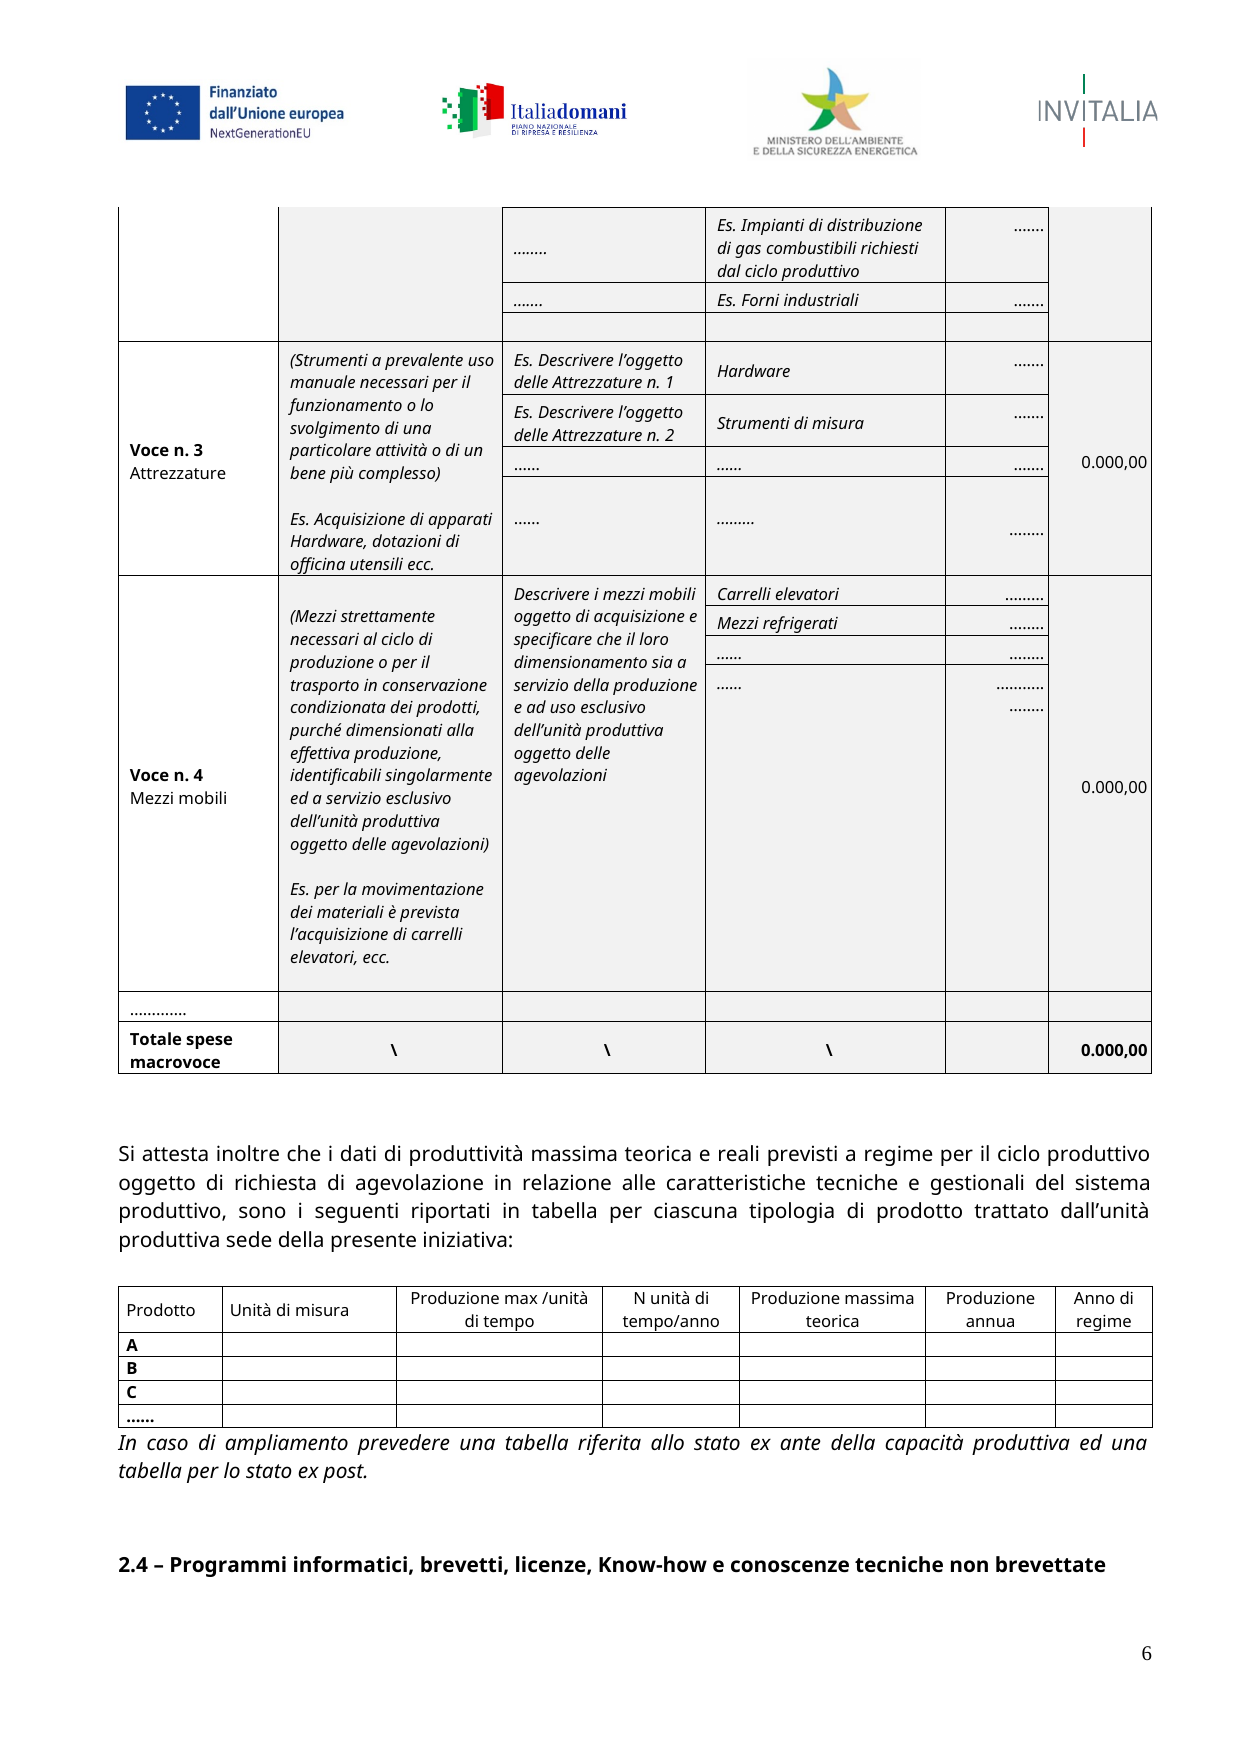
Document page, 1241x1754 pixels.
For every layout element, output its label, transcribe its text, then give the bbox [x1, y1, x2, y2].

table_cell Voce n. 4 Mezzi mobili [119, 576, 278, 991]
table_cell [397, 1357, 602, 1380]
picture [747, 58, 921, 161]
table_cell Voce n. 3 Attrezzature [119, 342, 278, 575]
table_cell ……. [946, 447, 1048, 476]
table_cell [223, 1333, 396, 1356]
table_cell ……. [946, 395, 1048, 446]
text In caso di ampliamento prevedere una tabella riferita allo stato ex ante della capacità produttiva ed una tabella per lo stato ex post. [118, 1428, 1152, 1485]
table_cell [740, 1357, 925, 1380]
table_cell Es. Descrivere l’oggetto delle Attrezzature n. 1 [503, 342, 705, 394]
table_cell ……… [946, 576, 1048, 605]
table_cell [603, 1357, 739, 1380]
table_cell Strumenti di misura [706, 395, 945, 446]
table_cell \ [279, 1022, 502, 1073]
table_cell Es. Impianti di distribuzione di gas combustibili richiesti dal ciclo produttivo [706, 208, 945, 282]
table_cell …………. [119, 992, 278, 1021]
table_cell ……… [706, 477, 945, 575]
picture [438, 78, 630, 144]
table_cell …… [503, 477, 705, 575]
table_header Prodotto [119, 1287, 222, 1332]
table_cell Es. Forni industriali [706, 283, 945, 312]
table_cell [223, 1405, 396, 1427]
table_cell 0.000,00 [1049, 1022, 1151, 1073]
table_header Produzione annua [926, 1287, 1055, 1332]
table_cell [926, 1333, 1055, 1356]
table_cell …….. [503, 208, 705, 282]
table_cell [603, 1405, 739, 1427]
table_cell \ [503, 1022, 705, 1073]
table_cell [1056, 1381, 1152, 1403]
table_cell [926, 1381, 1055, 1403]
table_cell [926, 1357, 1055, 1380]
table_cell …… [706, 636, 945, 664]
table_cell [603, 1333, 739, 1356]
table_cell …… [706, 665, 945, 991]
table_cell [1056, 1357, 1152, 1380]
table_cell 0.000,00 [1049, 576, 1151, 991]
table_cell [279, 992, 502, 1021]
table_cell ……. [946, 342, 1048, 394]
text Si attesta inoltre che i dati di produttività massima teorica e reali previsti a regime per il ciclo produttivo oggetto di richiesta di agevolazione in relazione alle caratteristiche tecniche e gestionali del sistema produttivo, sono i seguenti riportati in tabella per ciascuna tipologia di prodotto trattato dall’unità produttiva sede della presente iniziativa: [118, 1139, 1152, 1253]
table_cell …….. [946, 477, 1048, 575]
table_cell (Strumenti a prevalente uso manuale necessari per il funzionamento o lo svolgimento di una particolare attività o di un bene più complesso) Es. Acquisizione di apparati Hardware, dotazioni di officina utensili ecc. [279, 342, 502, 575]
table_cell …… [706, 447, 945, 476]
table_cell [946, 1022, 1048, 1073]
table_cell [503, 992, 705, 1021]
table_header N unità di tempo/anno [603, 1287, 739, 1332]
table_cell ……….. …….. [946, 665, 1048, 991]
table_cell Totale spese macrovoce [119, 1022, 278, 1073]
table_cell \ [706, 1022, 945, 1073]
table_cell [740, 1405, 925, 1427]
table_header Unità di misura [223, 1287, 396, 1332]
table_cell [946, 313, 1048, 341]
table_cell C [119, 1381, 222, 1403]
table_cell Descrivere i mezzi mobili oggetto di acquisizione e specificare che il loro dimensionamento sia a servizio della produzione e ad uso esclusivo dell’unità produttiva oggetto delle agevolazioni [503, 576, 705, 991]
table_cell ……. [946, 283, 1048, 312]
picture [118, 79, 356, 147]
table_cell [1056, 1405, 1152, 1427]
table_cell …… [119, 1405, 222, 1427]
table_cell [740, 1333, 925, 1356]
table_cell Carrelli elevatori [706, 576, 945, 605]
table_cell [946, 992, 1048, 1021]
table_header Produzione max /unità di tempo [397, 1287, 602, 1332]
table_cell [397, 1381, 602, 1403]
table_cell [397, 1333, 602, 1356]
table_cell ……. [503, 283, 705, 312]
table_cell …….. [946, 636, 1048, 664]
table_cell ……. [946, 208, 1048, 282]
table_cell [1049, 992, 1151, 1021]
table_cell [706, 313, 945, 341]
table_cell Es. Descrivere l’oggetto delle Attrezzature n. 2 [503, 395, 705, 446]
table_cell [397, 1405, 602, 1427]
table_cell [223, 1381, 396, 1403]
table_cell Hardware [706, 342, 945, 394]
table_cell [503, 313, 705, 341]
table_cell A [119, 1333, 222, 1356]
table_cell …….. [946, 606, 1048, 635]
table_cell [1056, 1333, 1152, 1356]
table_cell [223, 1357, 396, 1380]
table_cell [706, 992, 945, 1021]
table_header Produzione massima teorica [740, 1287, 925, 1332]
table_cell [603, 1381, 739, 1403]
table_cell Mezzi refrigerati [706, 606, 945, 635]
table_cell [740, 1381, 925, 1403]
text 2.4 – Programmi informatici, brevetti, licenze, Know-how e conoscenze tecniche non brevettate [118, 1550, 1152, 1579]
table_cell (Mezzi strettamente necessari al ciclo di produzione o per il trasporto in conservazione condizionata dei prodotti, purché dimensionati alla effettiva produzione, identificabili singolarmente ed a servizio esclusivo dell’unità produttiva oggetto delle agevolazioni) Es. per la movimentazione dei materiali è prevista l’acquisizione di carrelli elevatori, ecc. [279, 576, 502, 991]
table_cell B [119, 1357, 222, 1380]
table_cell …… [503, 447, 705, 476]
table_cell 0.000,00 [1049, 342, 1151, 575]
table_header Anno di regime [1056, 1287, 1152, 1332]
table_cell [926, 1405, 1055, 1427]
